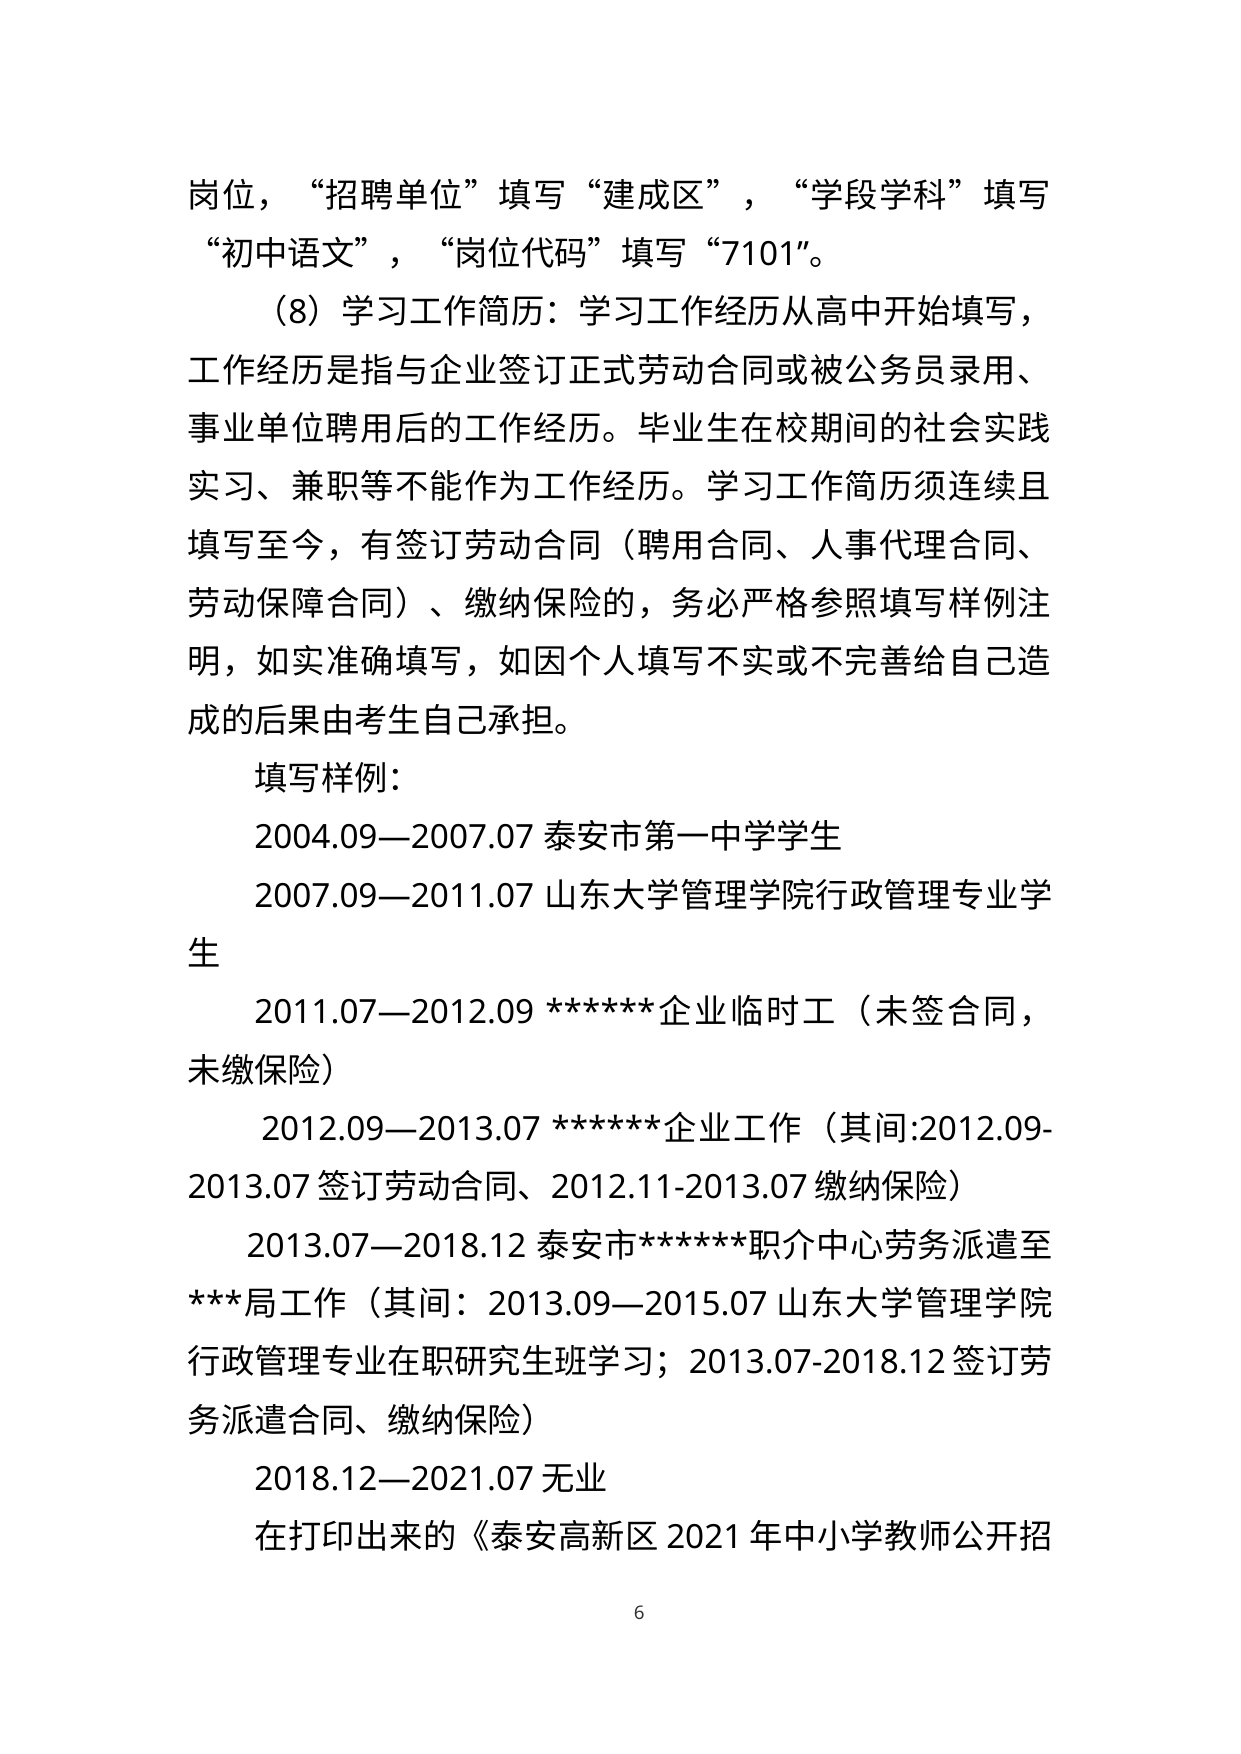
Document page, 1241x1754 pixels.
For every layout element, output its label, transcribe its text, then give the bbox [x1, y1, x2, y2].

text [187, 1502, 1053, 1560]
text 2018.12—2021.07无业 [187, 1444, 1053, 1502]
text （8）学习工作简历：学习工作经历从高中开始填写，工作经历是指与企业签订正式劳动合同或被公务员录用、事业单位聘用后的工作经历。毕业生在校期间的社会实践、实习、兼职等不能作为工作经历。学习工作简历须连续且填写至今，有签订劳动合同（聘用合同、人事代理合同、劳动保障合同）、缴纳保险的，务必严格参照填写样例注明，如实准确填写，如因个人填写不实或不完善给自己造成的后果由考生自己承担。 [187, 277, 1053, 744]
text 填写样例： [187, 744, 1053, 802]
text 2012.09—2013.07 ******企业工作（其间:2012.09-2013.07签订劳动合同、2012.11-2013.07缴纳保险） [187, 1094, 1053, 1210]
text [187, 160, 1053, 277]
text 2011.07—2012.09 ******企业临时工（未签合同，未缴保险） [187, 977, 1053, 1094]
text 2007.09—2011.07 山东大学管理学院行政管理专业学生 [187, 860, 1053, 977]
text 2013.07—2018.12 泰安市******职介中心劳务派遣至***局工作（其间：2013.09—2015.07山东大学管理学院行政管理专业在职研究生班学习；2013.07-2018.12签订劳务派遣合同、缴纳保险） [187, 1210, 1053, 1444]
text 2004.09—2007.07 泰安市第一中学学生 [187, 802, 1053, 860]
